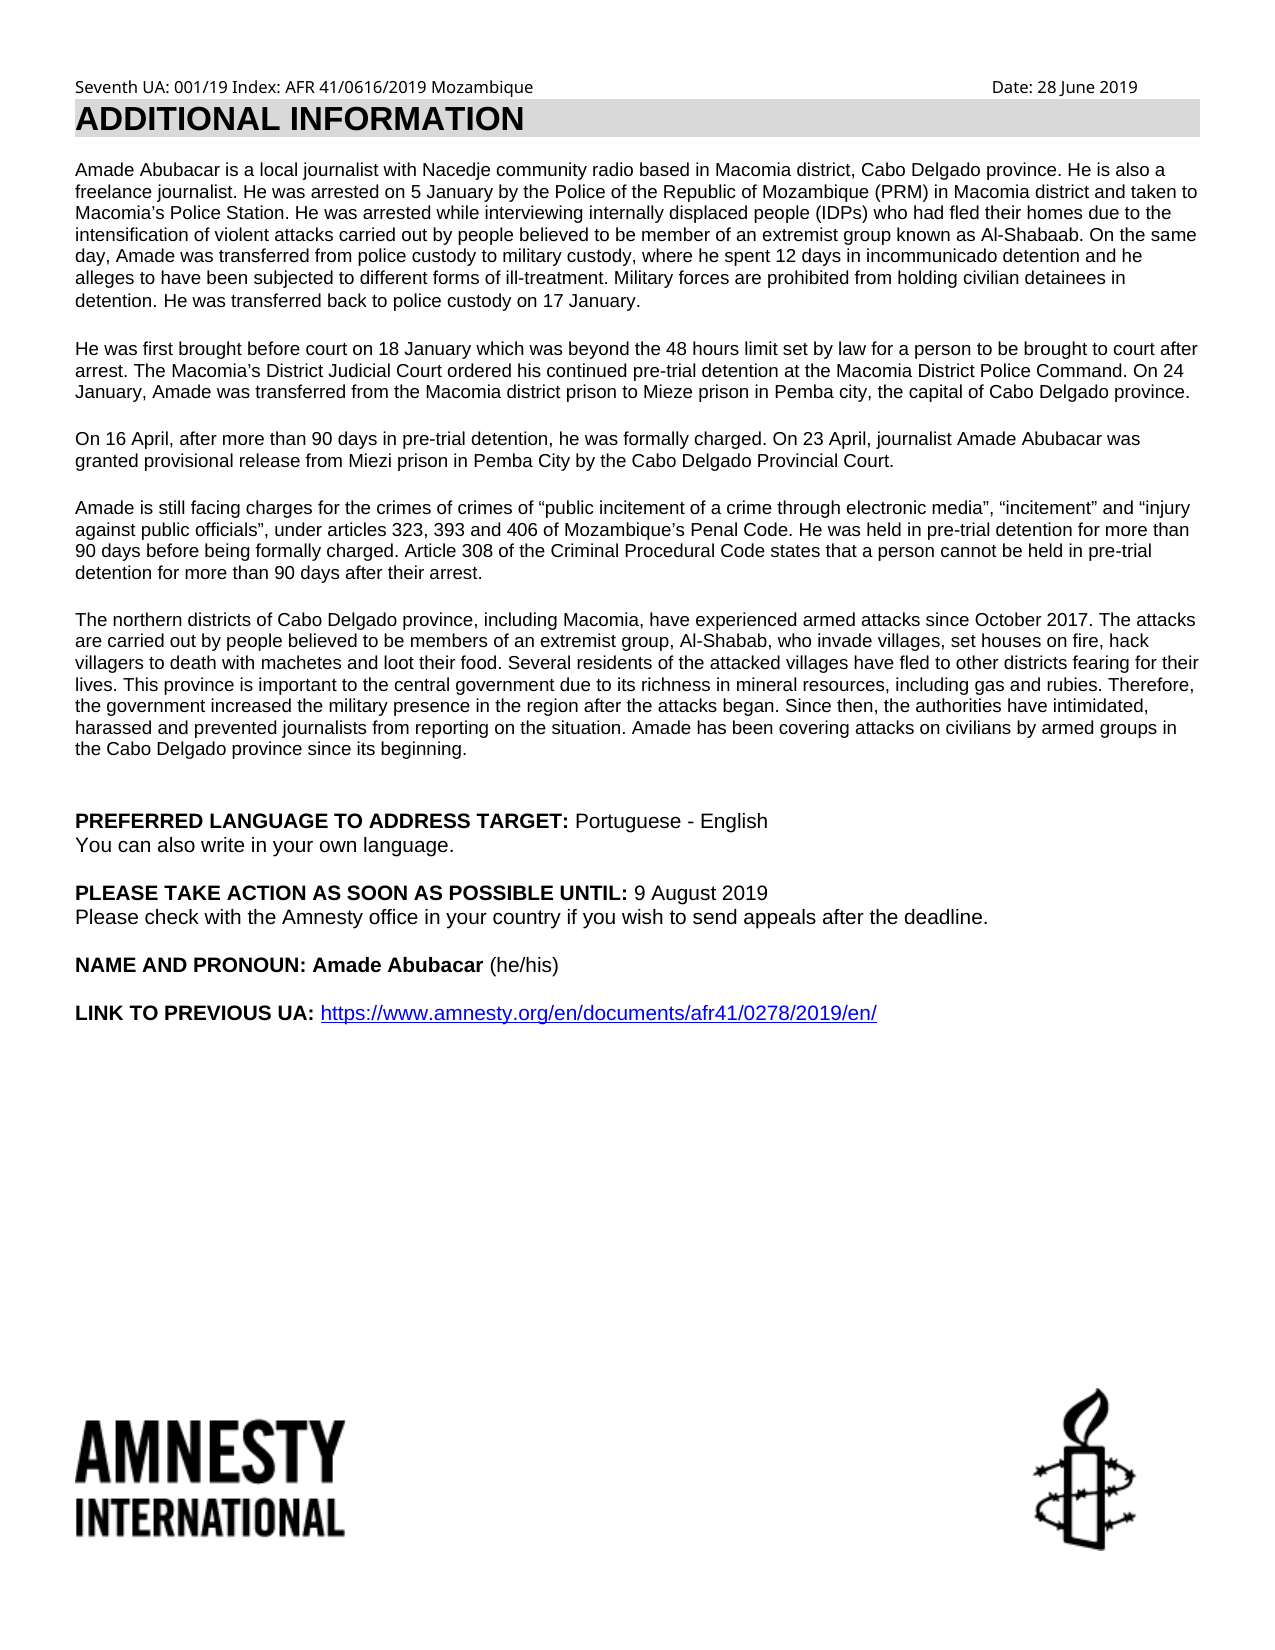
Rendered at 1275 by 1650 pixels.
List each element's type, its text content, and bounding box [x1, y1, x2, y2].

subtitle Additional information [75, 99, 1200, 137]
text On 16 April, after more than 90 days in pre-trial detention, he was formally charged. On 23 April, journalist Amade Abubacar was granted provisional release from Miezi prison in Pemba City by the Cabo Delgado Provincial Court. [75, 428, 1200, 471]
text Amade is still facing charges for the crimes of crimes of “public incitement of a crime through electronic media”, “incitement” and “injury against public officials”, under articles 323, 393 and 406 of Mozambique’s Penal Code. He was held in pre-trial detention for more than 90 days before being formally charged. Article 308 of the Criminal Procedural Code states that a person cannot be held in pre-trial detention for more than 90 days after their arrest. [75, 497, 1200, 583]
text He was first brought before court on 18 January which was beyond the 48 hours limit set by law for a person to be brought to court after arrest. The Macomia’s District Judicial Court ordered his continued pre-trial detention at the Macomia District Police Command. On 24 January, Amade was transferred from the Macomia district prison to Mieze prison in Pemba city, the capital of Cabo Delgado province. [75, 338, 1200, 402]
picture [75, 1388, 1137, 1551]
text LINK TO PREVIOUS UA: https://www.amnesty.org/en/documents/afr41/0278/2019/en/ [75, 1001, 1200, 1025]
text You can also write in your own language. [75, 833, 1200, 857]
text Amade Abubacar is a local journalist with Nacedje community radio based in Macomia district, Cabo Delgado province. He is also a freelance journalist. He was arrested on 5 January by the Police of the Republic of Mozambique (PRM) in Macomia district and taken to Macomia’s Police Station. He was arrested while interviewing internally displaced people (IDPs) who had fled their homes due to the intensification of violent attacks carried out by people believed to be member of an extremist group known as Al-Shabaab. On the same day, Amade was transferred from police custody to military custody, where he spent 12 days in incommunicado detention and he alleges to have been subjected to different forms of ill-treatment. Military forces are prohibited from holding civilian detainees in detention. He was transferred back to police custody on 17 January. [75, 137, 1200, 312]
text The northern districts of Cabo Delgado province, including Macomia, have experienced armed attacks since October 2017. The attacks are carried out by people believed to be members of an extremist group, Al-Shabab, who invade villages, set houses on fire, hack villagers to death with machetes and loot their food. Several residents of the attacked villages have fled to other districts fearing for their lives. This province is important to the central government due to its richness in mineral resources, including gas and rubies. Therefore, the government increased the military presence in the region after the attacks began. Since then, the authorities have intimidated, harassed and prevented journalists from reporting on the situation. Amade has been covering attacks on civilians by armed groups in the Cabo Delgado province since its beginning. [75, 609, 1200, 760]
text PLEASE TAKE ACTION AS SOON AS POSSIBLE UNTIL: 9 August 2019 [75, 881, 1200, 905]
text Please check with the Amnesty office in your country if you wish to send appeals after the deadline. [75, 905, 1200, 929]
text PREFERRED LANGUAGE TO ADDRESS TARGET: Portuguese - English [75, 809, 1200, 833]
text NAME AND PRONOUN: Amade Abubacar (he/his) [75, 953, 1200, 977]
